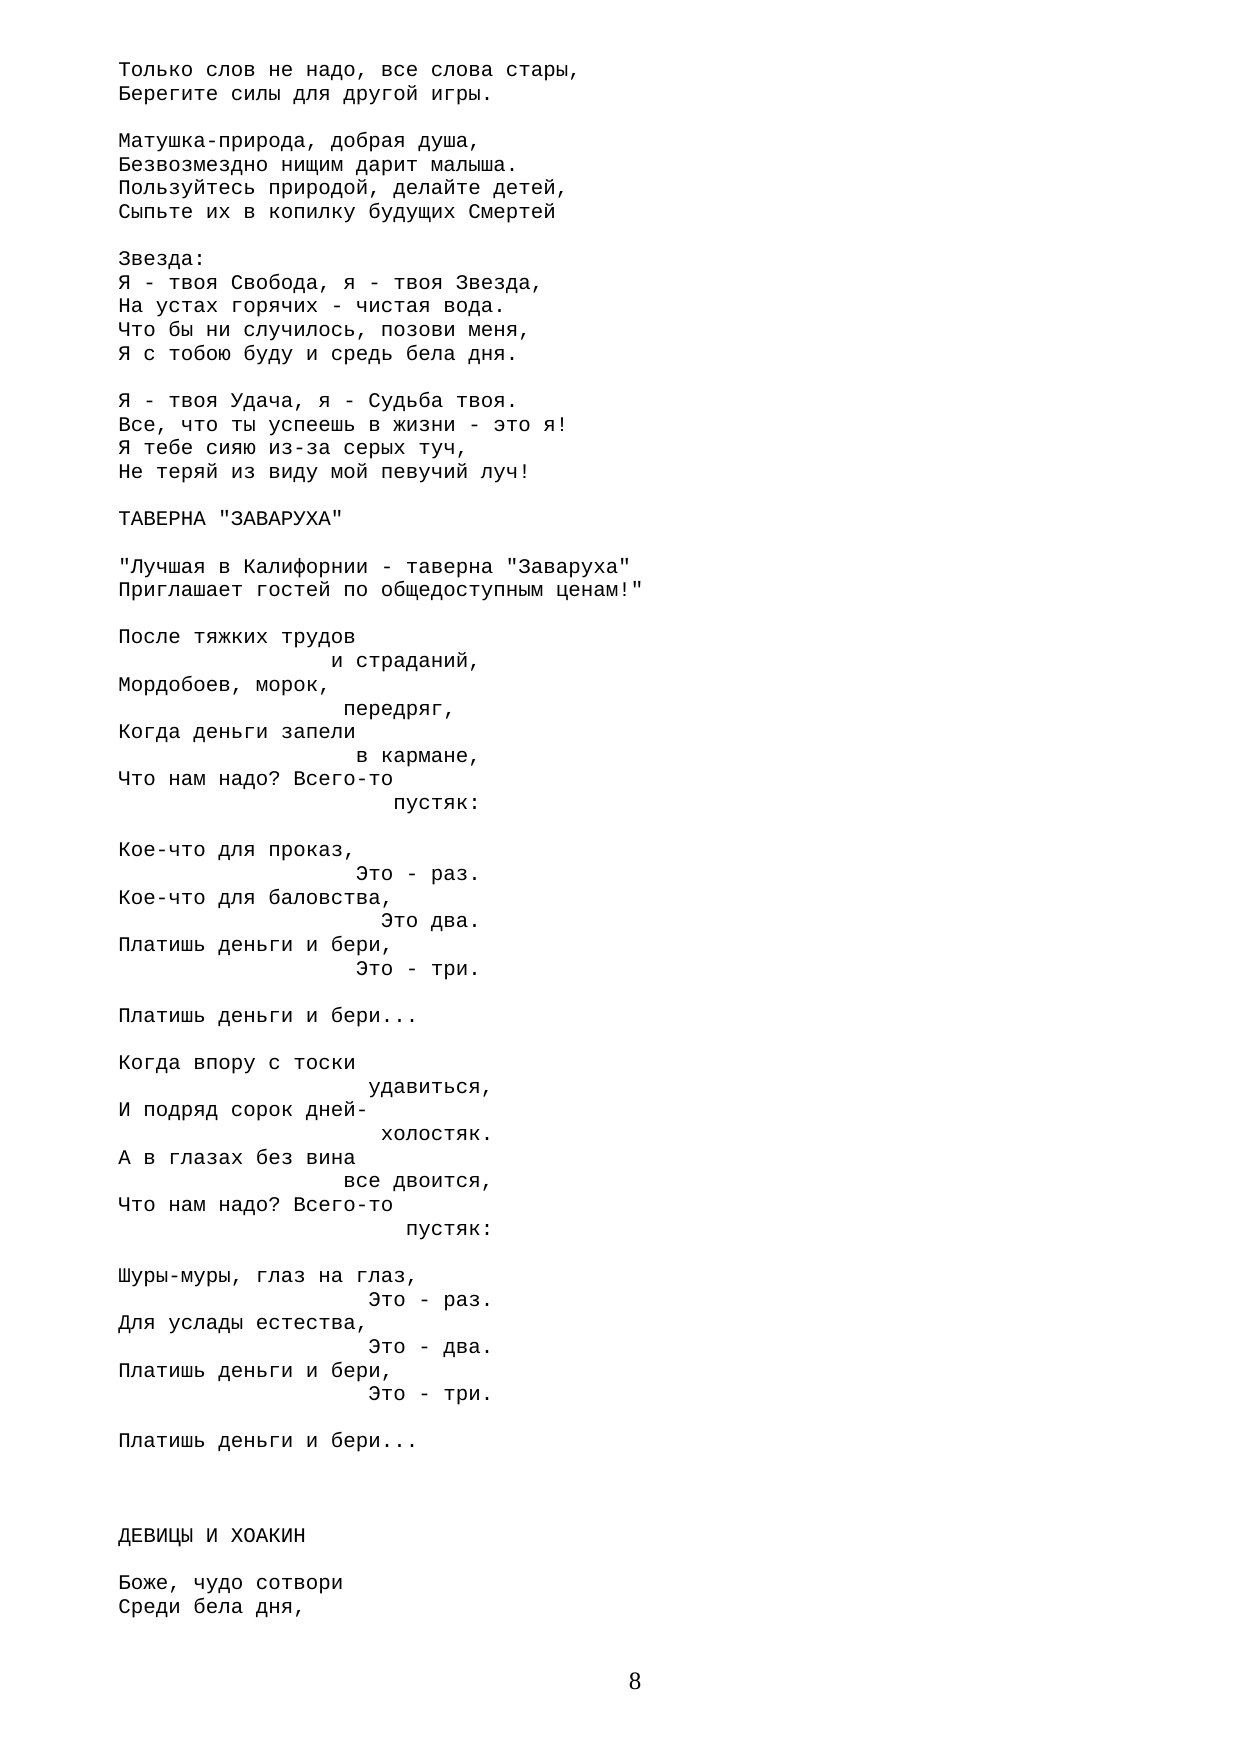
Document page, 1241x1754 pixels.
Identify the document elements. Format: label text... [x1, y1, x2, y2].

text Это - раз. [118, 863, 1152, 887]
text Что нам надо? Всего-то [118, 1194, 1152, 1218]
text Кое-что для баловства, [118, 887, 1152, 910]
text пустяк: [118, 1218, 1152, 1241]
text На устах горячих - чистая вода. [118, 296, 1152, 319]
text Я тебе сияю из-за серых туч, [118, 437, 1152, 461]
text И подряд сорок дней- [118, 1099, 1152, 1123]
text Это - два. [118, 1336, 1152, 1359]
text Платишь деньги и бери, [118, 1359, 1152, 1383]
text Платишь деньги и бери, [118, 934, 1152, 958]
text пустяк: [118, 792, 1152, 816]
text Среди бела дня, [118, 1596, 1152, 1620]
text Берегите силы для другой игры. [118, 83, 1152, 106]
text удавиться, [118, 1076, 1152, 1099]
text Для услады естества, [118, 1312, 1152, 1336]
text Сыпьте их в копилку будущих Смертей [118, 201, 1152, 224]
text После тяжких трудов [118, 627, 1152, 650]
text Это два. [118, 910, 1152, 934]
text Матушка-природа, добрая душа, [118, 130, 1152, 154]
text Что бы ни случилось, позови меня, [118, 319, 1152, 343]
text Пользуйтесь природой, делайте детей, [118, 177, 1152, 201]
text в кармане, [118, 745, 1152, 768]
text Платишь деньги и бери... [118, 1005, 1152, 1028]
text А в глазах без вина [118, 1147, 1152, 1170]
text Безвозмездно нищим дарит малыша. [118, 154, 1152, 177]
text ДЕВИЦЫ И ХОАКИН [118, 1525, 1152, 1549]
text холостяк. [118, 1123, 1152, 1147]
text Не теряй из виду мой певучий луч! [118, 461, 1152, 485]
text Я с тобою буду и средь бела дня. [118, 343, 1152, 366]
text ТАВЕРНА "ЗАВАРУХА" [118, 508, 1152, 532]
text Шуры-муры, глаз на глаз, [118, 1265, 1152, 1289]
text Я - твоя Свобода, я - твоя Звезда, [118, 272, 1152, 296]
text Звезда: [118, 248, 1152, 272]
text Приглашает гостей по общедоступным ценам!" [118, 579, 1152, 603]
text Боже, чудо сотвори [118, 1572, 1152, 1596]
text передряг, [118, 697, 1152, 721]
text Я - твоя Удача, я - Судьба твоя. [118, 390, 1152, 414]
text Что нам надо? Всего-то [118, 768, 1152, 792]
text "Лучшая в Калифорнии - таверна "Заваруха" [118, 556, 1152, 579]
text Это - раз. [118, 1289, 1152, 1312]
text Только слов не надо, все слова стары, [118, 59, 1152, 83]
text Мордобоев, морок, [118, 674, 1152, 697]
text Это - три. [118, 958, 1152, 981]
text Когда деньги запели [118, 721, 1152, 745]
text и страданий, [118, 650, 1152, 674]
text Когда впору с тоски [118, 1052, 1152, 1076]
text Это - три. [118, 1383, 1152, 1407]
text Все, что ты успеешь в жизни - это я! [118, 414, 1152, 437]
text Кое-что для проказ, [118, 839, 1152, 863]
text все двоится, [118, 1170, 1152, 1194]
text Платишь деньги и бери... [118, 1431, 1152, 1454]
